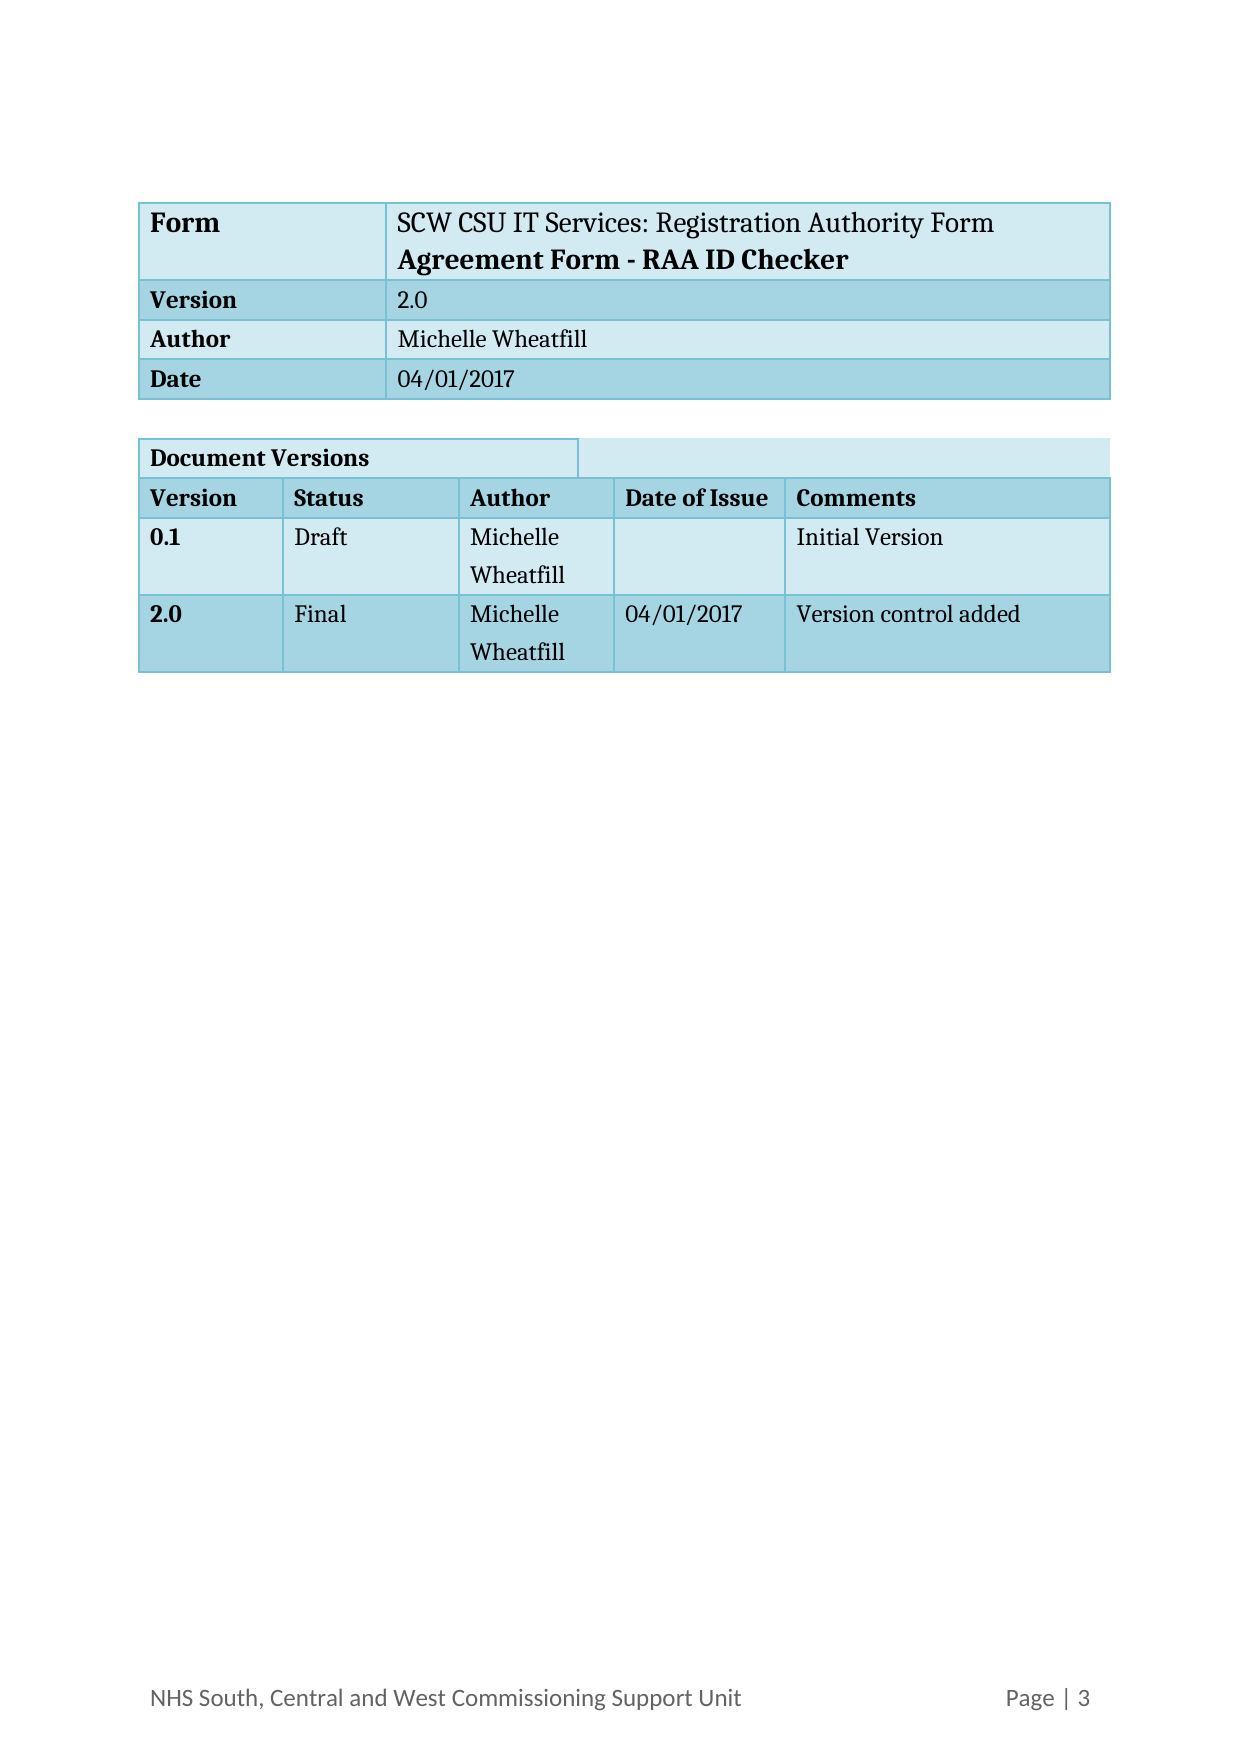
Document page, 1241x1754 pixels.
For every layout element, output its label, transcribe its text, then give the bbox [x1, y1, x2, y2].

table_cell Comments [786, 479, 1109, 517]
table_cell Michelle Wheatfill [460, 596, 613, 671]
table_cell [615, 519, 784, 594]
table_cell Version control added [786, 596, 1109, 671]
table_header SCW CSU IT Services: Registration Authority Form Agreement Form - RAA ID Checker [387, 204, 1109, 279]
table_cell Status [284, 479, 458, 517]
table_cell 2.0 [140, 596, 282, 671]
table_cell Author [460, 479, 613, 517]
table_cell Michelle Wheatfill [460, 519, 613, 594]
table_cell 2.0 [387, 281, 1109, 319]
table_cell 04/01/2017 [615, 596, 784, 671]
table_header Document Versions [140, 440, 577, 477]
table_cell Author [140, 321, 385, 358]
table_cell 04/01/2017 [387, 360, 1109, 398]
table_cell Version [140, 281, 385, 319]
table_cell Initial Version [786, 519, 1109, 594]
table_cell Draft [284, 519, 458, 594]
table_cell 0.1 [140, 519, 282, 594]
table_cell Final [284, 596, 458, 671]
table_header Form [140, 204, 385, 279]
table_cell Date of Issue [615, 479, 784, 517]
table_cell Version [140, 479, 282, 517]
table_cell Date [140, 360, 385, 398]
table_cell Michelle Wheatfill [387, 321, 1109, 358]
